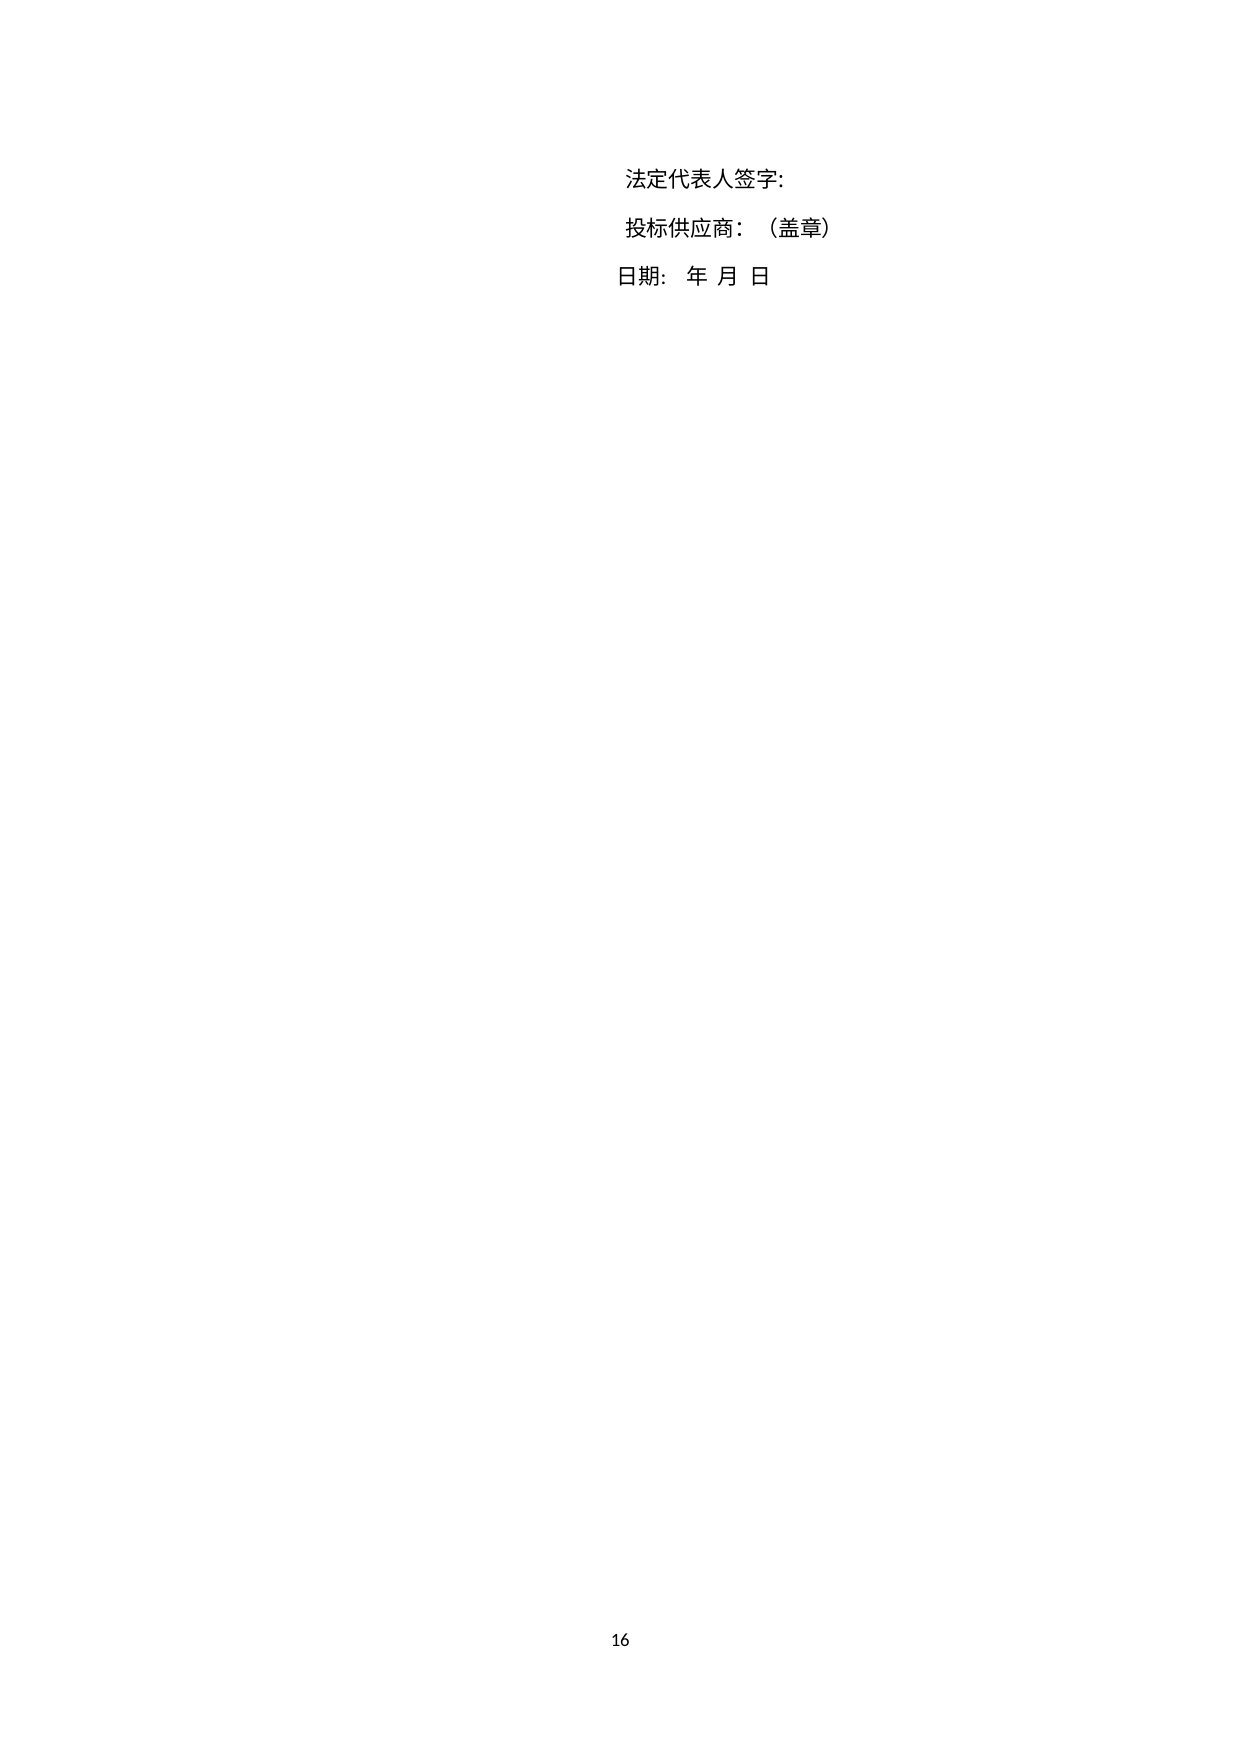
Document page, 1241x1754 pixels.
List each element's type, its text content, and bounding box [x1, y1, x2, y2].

text 投标供应商：（盖章） [165, 210, 1025, 243]
text 法定代表人签字: [165, 162, 1031, 194]
text 日期: 年 月 日 [165, 259, 1075, 291]
